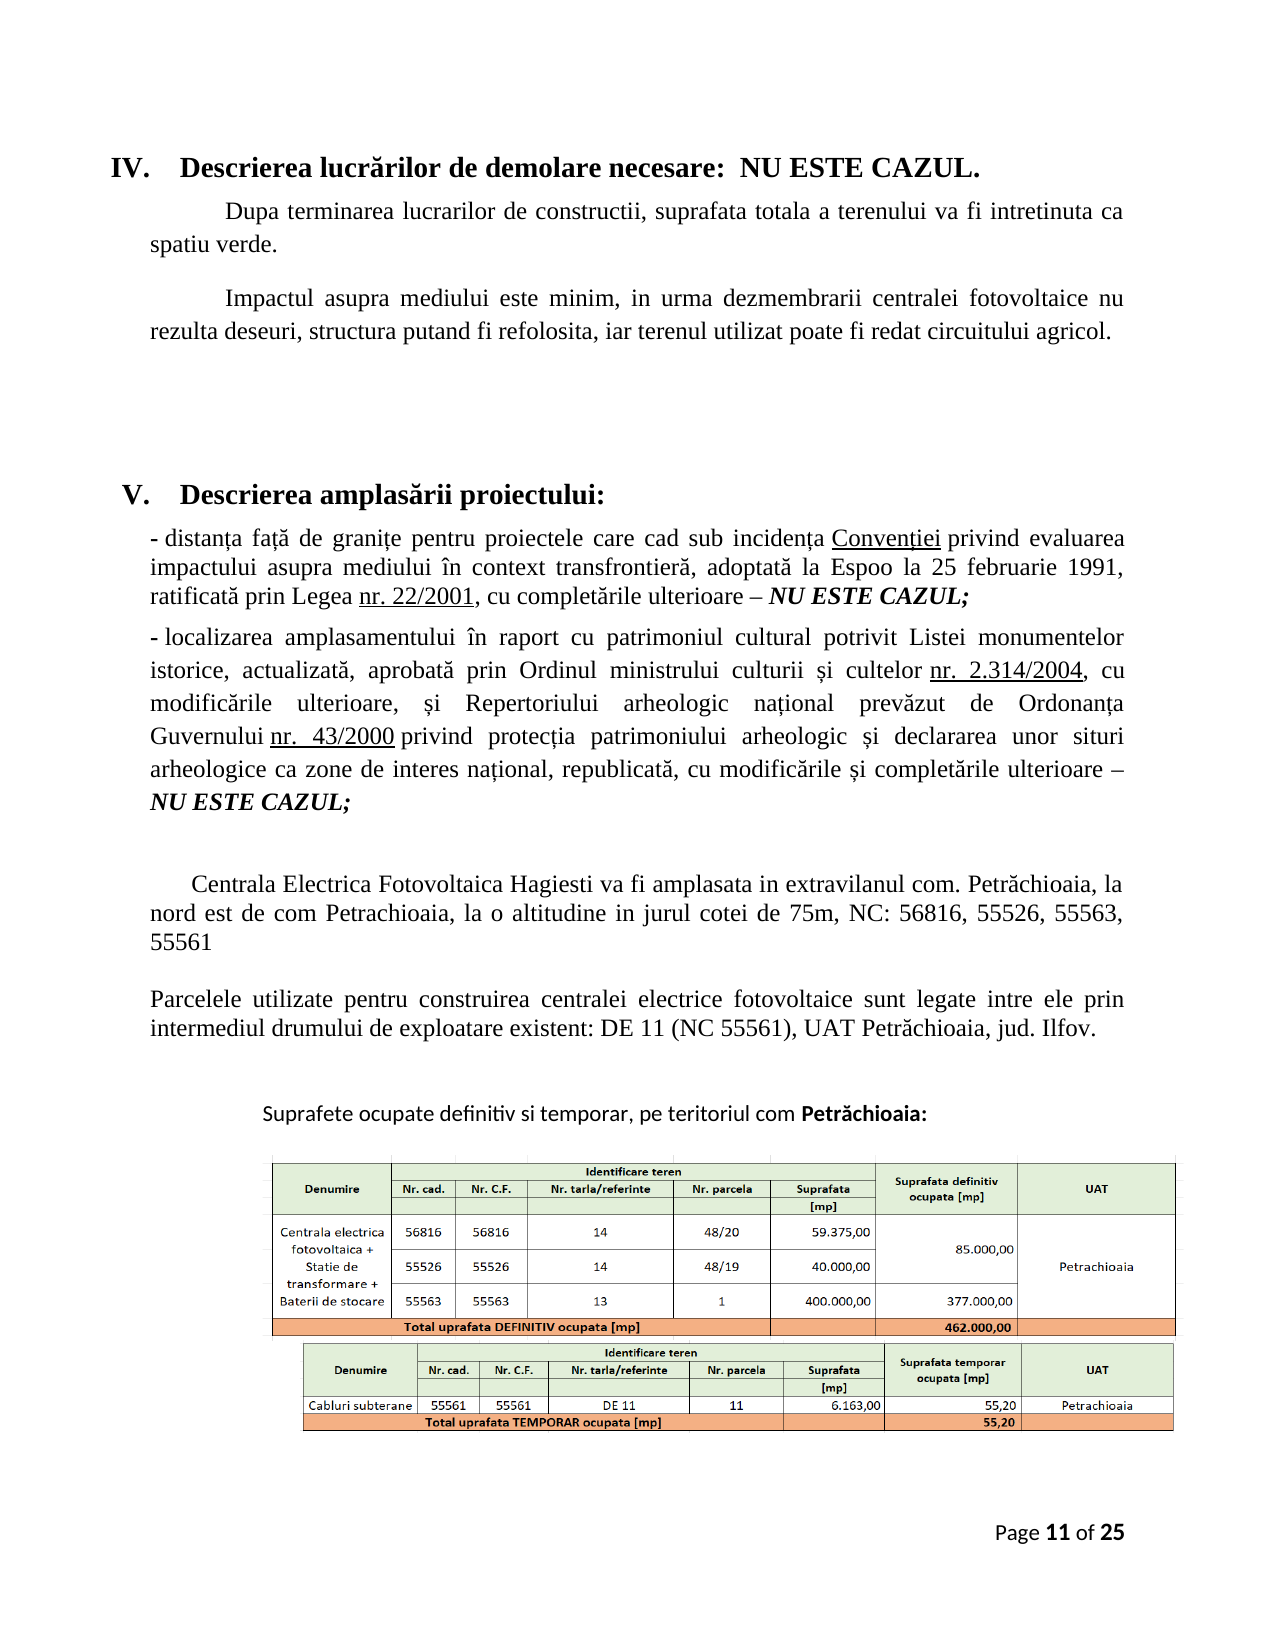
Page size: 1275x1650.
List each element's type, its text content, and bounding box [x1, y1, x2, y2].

text Suprafete ocupate definitiv si temporar, pe teritoriul com Petrăchioaia: [225, 1099, 1125, 1127]
text Dupa terminarea lucrarilor de constructii, suprafata totala a terenului va fi intretinuta ca spatiu verde. [150, 196, 1125, 258]
text Centrala Electrica Fotovoltaica Hagiesti va fi amplasata in extravilanul com. Petrăchioaia, la nord est de com Petrachioaia, la o altitudine in jurul cotei de 75m, NC: 56816, 55526, 55563, 55561 [150, 869, 1125, 956]
subtitle Descrierea lucrărilor de demolare necesare: NU ESTE CAZUL. [150, 150, 1125, 183]
picture [262, 1155, 1184, 1433]
text Parcelele utilizate pentru construirea centralei electrice fotovoltaice sunt legate intre ele prin intermediul drumului de exploatare existent: DE 11 (NC 55561), UAT Petrăchioaia, jud. Ilfov. [150, 984, 1125, 1042]
text - localizarea amplasamentului în raport cu patrimoniul cultural potrivit Listei monumentelor istorice, actualizată, aprobată prin Ordinul ministrului culturii și cultelor nr. 2.314/2004, cu modificările ulterioare, și Repertoriului arheologic național prevăzut de Ordonanța Guvernului nr. 43/2000 privind protecția patrimoniului arheologic și declararea unor situri arheologice ca zone de interes național, republicată, cu modificările și completările ulterioare – NU ESTE CAZUL; [150, 622, 1125, 816]
text - distanța față de granițe pentru proiectele care cad sub incidența Convenției privind evaluarea impactului asupra mediului în context transfrontieră, adoptată la Espoo la 25 februarie 1991, ratificată prin Legea nr. 22/2001, cu completările ulterioare – NU ESTE CAZUL; [150, 523, 1125, 610]
text Impactul asupra mediului este minim, in urma dezmembrarii centralei fotovoltaice nu rezulta deseuri, structura putand fi refolosita, iar terenul utilizat poate fi redat circuitului agricol. [150, 283, 1125, 345]
subtitle Descrierea amplasării proiectului: [150, 477, 1125, 511]
